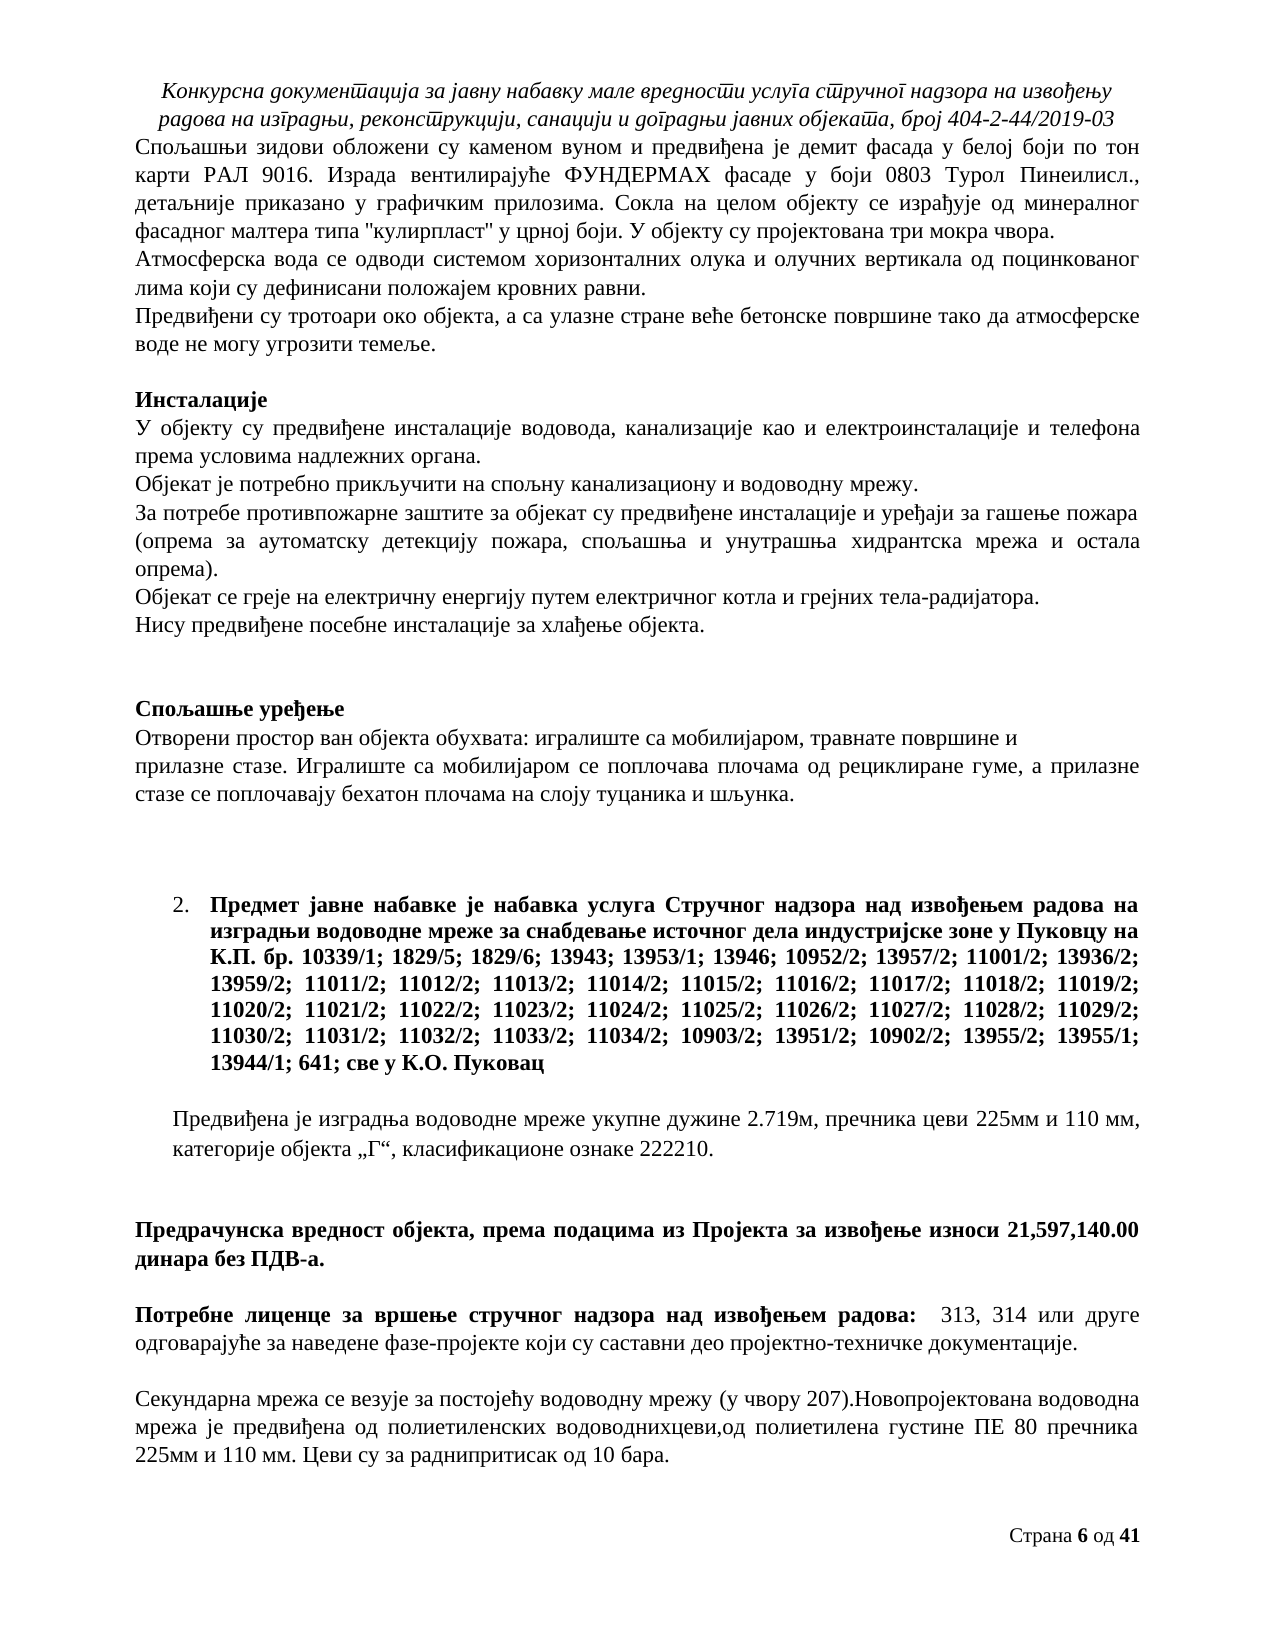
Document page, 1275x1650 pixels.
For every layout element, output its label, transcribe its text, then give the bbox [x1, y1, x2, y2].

text Предвиђени су тротоари око објекта, а са улазне стране веће бетонске површине тако да атмосферске воде не могу угрозити темеље. [135, 300, 1140, 356]
text Секундарна мрежа се везује за постојећу водоводну мрежу (у чвору 207).Новопројектована водоводна мрежа је предвиђена од полиетиленских водоводнихцеви,од полиетилена густине ПЕ 80 пречника 225мм и 110 мм. Цеви су за раднипритисак од 10 бара. [135, 1383, 1140, 1468]
text Спољашњи зидови обложени су каменом вуном и предвиђена је демит фасада у белој боји по тон карти РАЛ 9016. Израда вентилирајуће ФУНДЕРМАX фасаде у боји 0803 Тyрол Пинеилисл., детаљније приказано у графичким прилозима. Сокла на целом објекту се израђује од минералног фасадног малтера типа ''кулирпласт'' у црној боји. У објекту су пројектована три мокра чвора. [135, 131, 1140, 244]
text прилазне стазе. Игралиште са мобилијаром се поплочава плочама од рециклиране гуме, а прилазне стазе се поплочавају бехатон плочама на слоју туцаника и шљунка. [135, 750, 1140, 806]
text Отворени простор ван објекта обухвата: игралиште са мобилијаром, травнате површине и [135, 722, 1140, 750]
text Атмосферска вода се одводи системом хоризонталних олука и олучних вертикала од поцинкованог лима који су дефинисани положајем кровних равни. [135, 244, 1140, 300]
text Потребне лиценце за вршење стручног надзора над извођењем радова: 313, 314 или друге одговарајуће за наведене фазе-пројекте који су саставни део пројектно-техничке документације. [135, 1299, 1140, 1355]
list Предмет јавне набавке је набавка услуга Стручног надзора над извођењем радова на изградњи водоводне мреже за снабдевање источног дела индустријске зоне у Пуковцу на К.П. бр. 10339/1; 1829/5; 1829/6; 13943; 13953/1; 13946; 10952/2; 13957/2; 11001/2; 13936/2; 13959/2; 11011/2; 11012/2; 11013/2; 11014/2; 11015/2; 11016/2; 11017/2; 11018/2; 11019/2; 11020/2; 11021/2; 11022/2; 11023/2; 11024/2; 11025/2; 11026/2; 11027/2; 11028/2; 11029/2; 11030/2; 11031/2; 11032/2; 11033/2; 11034/2; 10903/2; 13951/2; 10902/2; 13955/2; 13955/1; 13944/1; 641; све у К.О. Пуковац [172, 891, 1140, 1075]
text Објекат је потребно прикључити на спољну канализациону и водоводну мрежу. [135, 469, 1140, 497]
text Предрачунска вредност објекта, према подацима из Пројекта за извођење износи 21,597,140.00 динара без ПДВ-а. [135, 1215, 1140, 1271]
text Нису предвиђене посебне инсталације за хлађење објекта. [135, 609, 1140, 637]
list Предвиђена је изградња водоводне мреже укупне дужине 2.719м, пречника цеви 225мм и 110 мм, категорије објекта „Г“, класификационе ознаке 222210. [172, 1105, 1140, 1162]
text Инсталације [135, 384, 1140, 412]
text Објекат се греје на електричну енергију путем електричног котла и грејних тела-радијатора. [135, 581, 1140, 609]
text Спољашње уређење [135, 694, 1140, 722]
text У објекту су предвиђене инсталације водовода, канализације као и електроинсталације и телефона према условима надлежних органа. [135, 412, 1140, 469]
text За потребе противпожарне заштите за објекат су предвиђене инсталације и уређаји за гашење пожара (опрема за аутоматску детекцију пожара, спољашња и унутрашња хидрантска мрежа и остала опрема). [135, 497, 1140, 581]
